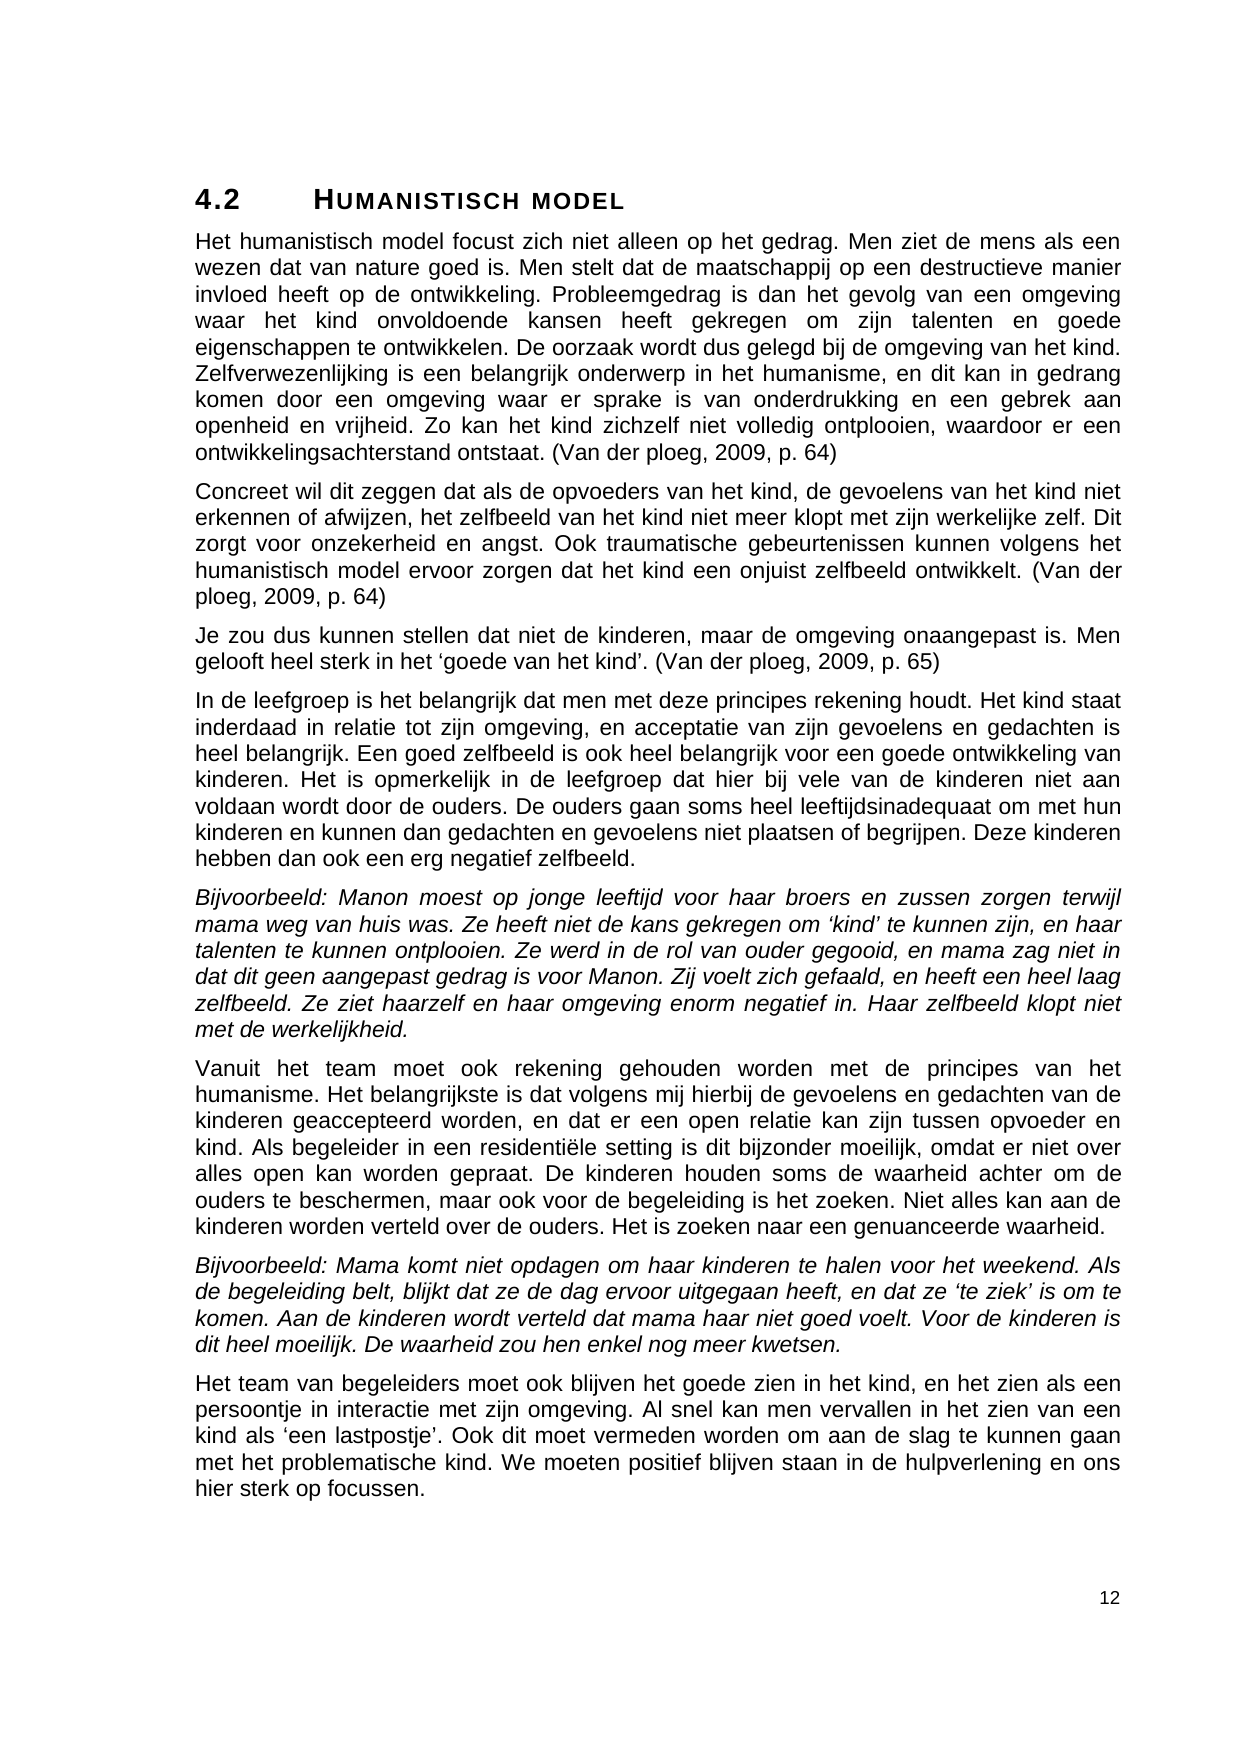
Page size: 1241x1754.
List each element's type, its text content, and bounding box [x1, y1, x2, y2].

text Concreet wil dit zeggen dat als de opvoeders van het kind, de gevoelens van het kind niet erkennen of afwijzen, het zelfbeeld van het kind niet meer klopt met zijn werkelijke zelf. Dit zorgt voor onzekerheid en angst. Ook traumatische gebeurtenissen kunnen volgens het humanistisch model ervoor zorgen dat het kind een onjuist zelfbeeld ontwikkelt. [195, 478, 1122, 609]
text Bijvoorbeeld: Manon moest op jonge leeftijd voor haar broers en zussen zorgen terwijl mama weg van huis was. Ze heeft niet de kans gekregen om ‘kind’ te kunnen zijn, en haar talenten te kunnen ontplooien. Ze werd in de rol van ouder gegooid, en mama zag niet in dat dit geen aangepast gedrag is voor Manon. Zij voelt zich gefaald, en heeft een heel laag zelfbeeld. Ze ziet haarzelf en haar omgeving enorm negatief in. Haar zelfbeeld klopt niet met de werkelijkheid. [195, 884, 1122, 1042]
text In de leefgroep is het belangrijk dat men met deze principes rekening houdt. Het kind staat inderdaad in relatie tot zijn omgeving, en acceptatie van zijn gevoelens en gedachten is heel belangrijk. Een goed zelfbeeld is ook heel belangrijk voor een goede ontwikkeling van kinderen. Het is opmerkelijk in de leefgroep dat hier bij vele van de kinderen niet aan voldaan wordt door de ouders. De ouders gaan soms heel leeftijdsinadequaat om met hun kinderen en kunnen dan gedachten en gevoelens niet plaatsen of begrijpen. Deze kinderen hebben dan ook een erg negatief zelfbeeld. [195, 687, 1122, 872]
text Het humanistisch model focust zich niet alleen op het gedrag. Men ziet de mens als een wezen dat van nature goed is. Men stelt dat de maatschappij op een destructieve manier invloed heeft op de ontwikkeling. Probleemgedrag is dan het gevolg van een omgeving waar het kind onvoldoende kansen heeft gekregen om zijn talenten en goede eigenschappen te ontwikkelen. De oorzaak wordt dus gelegd bij de omgeving van het kind. Zelfverwezenlijking is een belangrijk onderwerp in het humanisme, en dit kan in gedrang komen door een omgeving waar er sprake is van onderdrukking en een gebrek aan openheid en vrijheid. Zo kan het kind zichzelf niet volledig ontplooien, waardoor er een ontwikkelingsachterstand ontstaat. [195, 228, 1122, 465]
text Je zou dus kunnen stellen dat niet de kinderen, maar de omgeving onaangepast is. Men gelooft heel sterk in het ‘goede van het kind’. [195, 622, 1122, 675]
text Bijvoorbeeld: Mama komt niet opdagen om haar kinderen te halen voor het weekend. Als de begeleiding belt, blijkt dat ze de dag ervoor uitgegaan heeft, en dat ze ‘te ziek’ is om te komen. Aan de kinderen wordt verteld dat mama haar niet goed voelt. Voor de kinderen is dit heel moeilijk. De waarheid zou hen enkel nog meer kwetsen. [195, 1252, 1122, 1357]
text Vanuit het team moet ook rekening gehouden worden met de principes van het humanisme. Het belangrijkste is dat volgens mij hierbij de gevoelens en gedachten van de kinderen geaccepteerd worden, en dat er een open relatie kan zijn tussen opvoeder en kind. Als begeleider in een residentiële setting is dit bijzonder moeilijk, omdat er niet over alles open kan worden gepraat. De kinderen houden soms de waarheid achter om de ouders te beschermen, maar ook voor de begeleiding is het zoeken. Niet alles kan aan de kinderen worden verteld over de ouders. Het is zoeken naar een genuanceerde waarheid. [195, 1055, 1122, 1239]
subtitle Humanistisch model [195, 182, 1122, 216]
text Het team van begeleiders moet ook blijven het goede zien in het kind, en het zien als een persoontje in interactie met zijn omgeving. Al snel kan men vervallen in het zien van een kind als ‘een lastpostje’. Ook dit moet vermeden worden om aan de slag te kunnen gaan met het problematische kind. We moeten positief blijven staan in de hulpverlening en ons hier sterk op focussen. [195, 1370, 1122, 1501]
